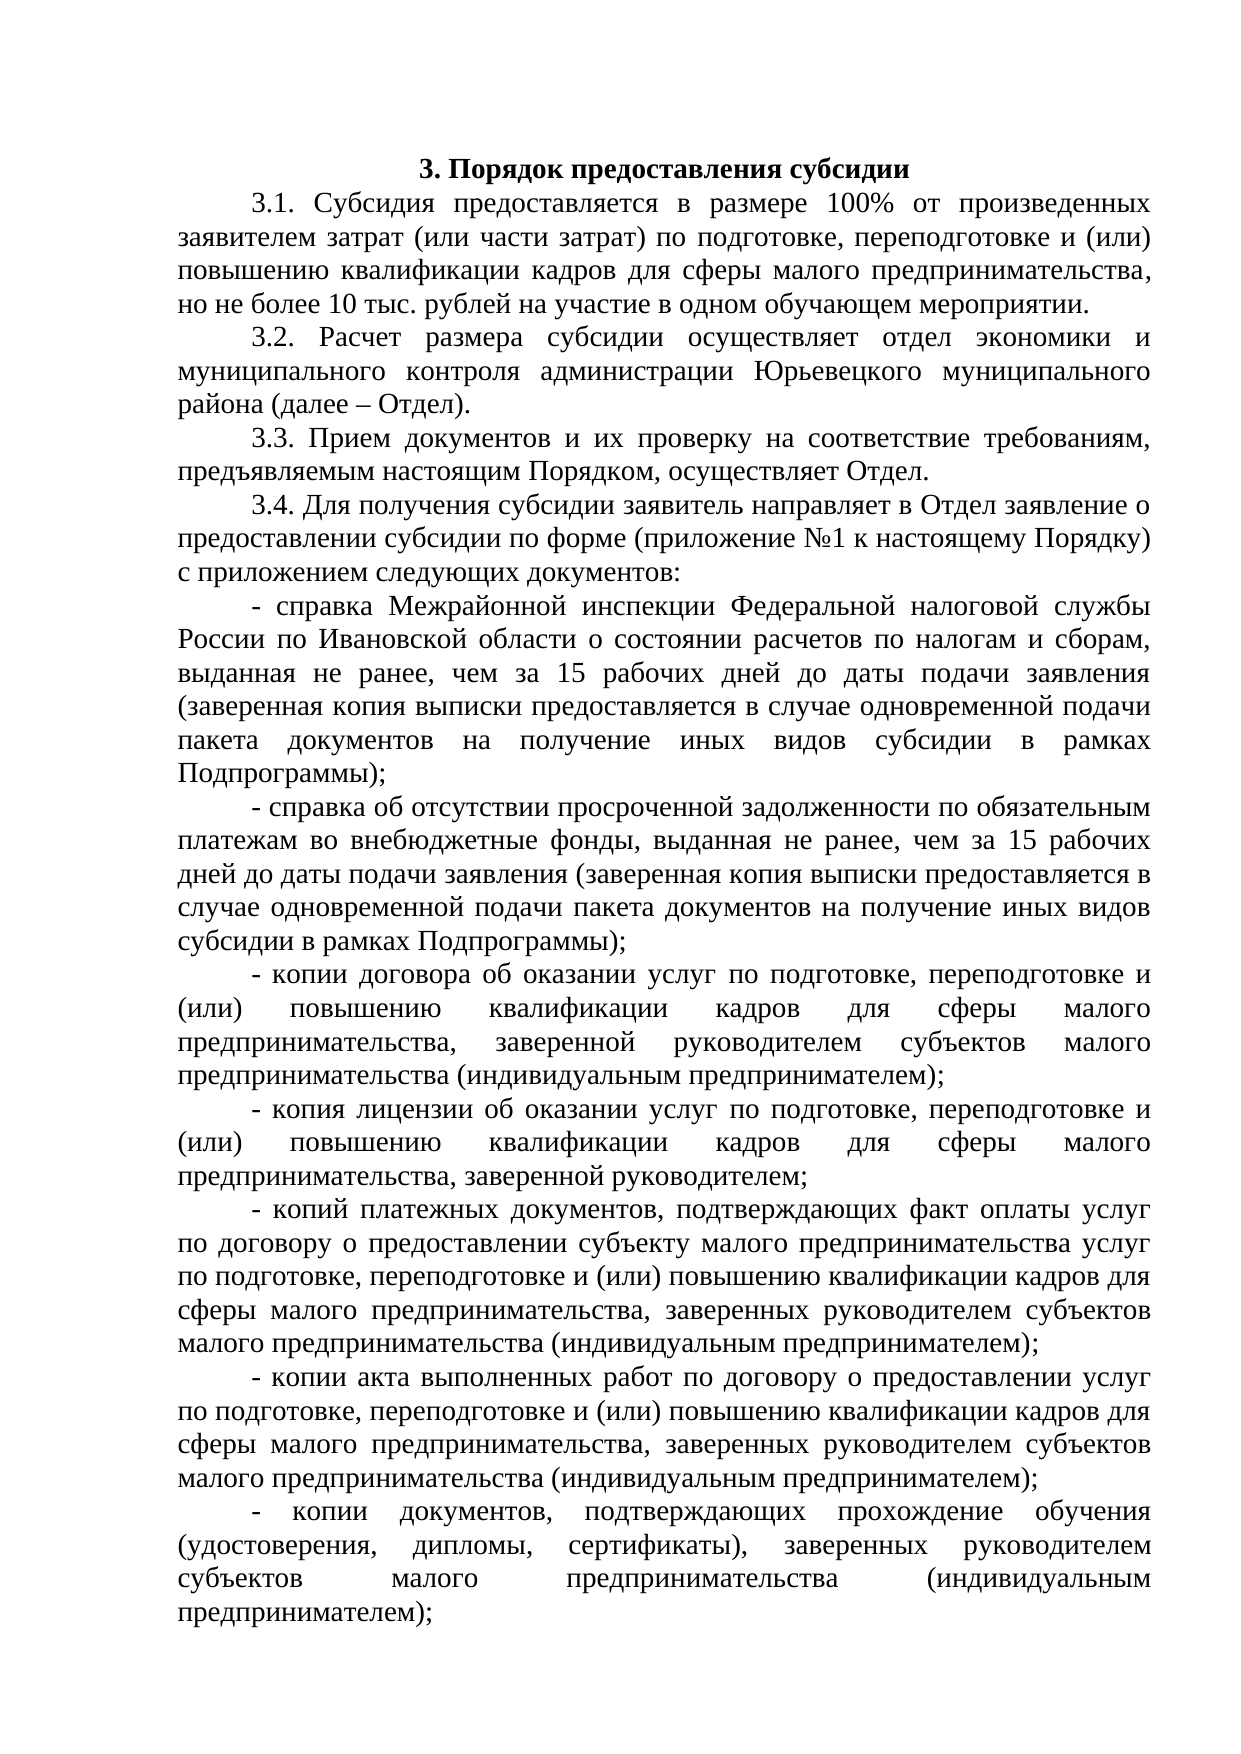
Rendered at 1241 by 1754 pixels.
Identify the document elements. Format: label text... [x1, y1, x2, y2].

text - справка Межрайонной инспекции Федеральной налоговой службы России по Ивановской области о состоянии расчетов по налогам и сборам, выданная не ранее, чем за 15 рабочих дней до даты подачи заявления (заверенная копия выписки предоставляется в случае одновременной подачи пакета документов на получение иных видов субсидии в рамках Подпрограммы); [177, 588, 1152, 789]
text 3.3. Прием документов и их проверку на соответствие требованиям, предъявляемым настоящим Порядком, осуществляет Отдел. [177, 420, 1152, 487]
text - копия лицензии об оказании услуг по подготовке, переподготовке и (или) повышению квалификации кадров для сферы малого предпринимательства, заверенной руководителем; [177, 1091, 1152, 1191]
text 3.1. Субсидия предоставляется в размере 100% от произведенных заявителем затрат (или части затрат) по подготовке, переподготовке и (или) повышению квалификации кадров для сферы малого предпринимательства, но не более 10 тыс. рублей на участие в одном обучающем мероприятии. [177, 185, 1152, 319]
text 3. Порядок предоставления субсидии [177, 152, 1152, 185]
text - копий платежных документов, подтверждающих факт оплаты услуг по договору о предоставлении субъекту малого предпринимательства услуг по подготовке, переподготовке и (или) повышению квалификации кадров для сферы малого предпринимательства, заверенных руководителем субъектов малого предпринимательства (индивидуальным предпринимателем); [177, 1191, 1152, 1359]
text 3.2. Расчет размера субсидии осуществляет отдел экономики и муниципального контроля администрации Юрьевецкого муниципального района (далее – Отдел). [177, 319, 1152, 420]
text - копии документов, подтверждающих прохождение обучения (удостоверения, дипломы, сертификаты), заверенных руководителем субъектов малого предпринимательства (индивидуальным предпринимателем); [177, 1493, 1152, 1627]
text - копии договора об оказании услуг по подготовке, переподготовке и (или) повышению квалификации кадров для сферы малого предпринимательства, заверенной руководителем субъектов малого предпринимательства (индивидуальным предпринимателем); [177, 957, 1152, 1091]
text - копии акта выполненных работ по договору о предоставлении услуг по подготовке, переподготовке и (или) повышению квалификации кадров для сферы малого предпринимательства, заверенных руководителем субъектов малого предпринимательства (индивидуальным предпринимателем); [177, 1359, 1152, 1493]
text - справка об отсутствии просроченной задолженности по обязательным платежам во внебюджетные фонды, выданная не ранее, чем за 15 рабочих дней до даты подачи заявления (заверенная копия выписки предоставляется в случае одновременной подачи пакета документов на получение иных видов субсидии в рамках Подпрограммы); [177, 789, 1152, 957]
text 3.4. Для получения субсидии заявитель направляет в Отдел заявление о предоставлении субсидии по форме (приложение №1 к настоящему Порядку) с приложением следующих документов: [177, 487, 1152, 588]
